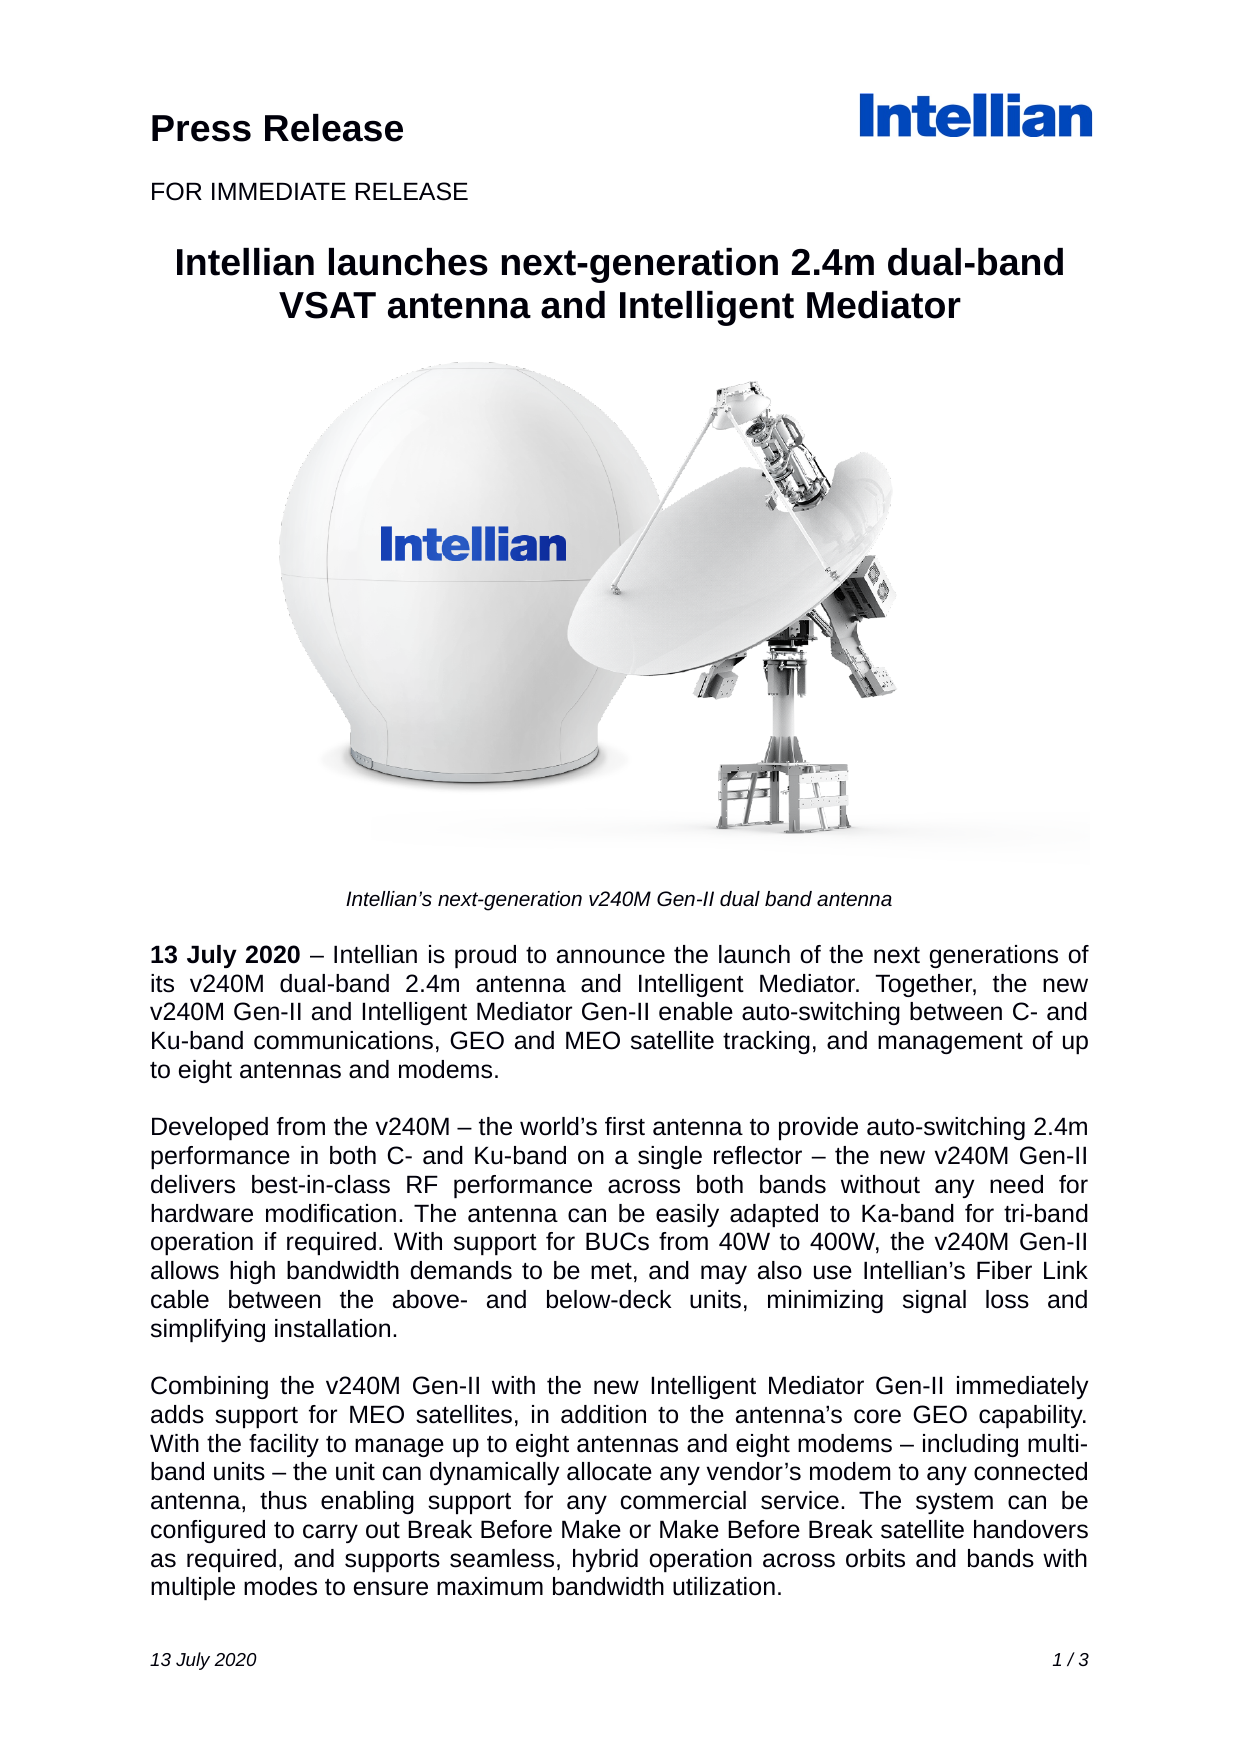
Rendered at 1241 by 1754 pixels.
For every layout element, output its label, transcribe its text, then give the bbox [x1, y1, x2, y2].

text Developed from the v240M – the world’s first antenna to provide auto-switching 2.4m performance in both C- and Ku-band on a single reflector – the new v240M Gen-II delivers best-in-class RF performance across both bands without any need for hardware modification. The antenna can be easily adapted to Ka-band for tri-band operation if required. With support for BUCs from 40W to 400W, the v240M Gen-II allows high bandwidth demands to be met, and may also use Intellian’s Fiber Link cable between the above- and below-deck units, minimizing signal loss and simplifying installation. [150, 1112, 1090, 1342]
picture [150, 326, 1091, 888]
text Combining the v240M Gen-II with the new Intelligent Mediator Gen-II immediately adds support for MEO satellites, in addition to the antenna’s core GEO capability. With the facility to manage up to eight antennas and eight modems – including multi-band units – the unit can dynamically allocate any vendor’s modem to any connected antenna, thus enabling support for any commercial service. The system can be configured to carry out Break Before Make or Make Before Break satellite handovers as required, and supports seamless, hybrid operation across orbits and bands with multiple modes to ensure maximum bandwidth utilization. [150, 1371, 1090, 1601]
text 13 July 2020 – Intellian is proud to announce the launch of the next generations of its v240M dual-band 2.4m antenna and Intelligent Mediator. Together, the new v240M Gen-II and Intelligent Mediator Gen-II enable auto-switching between C- and Ku-band communications, GEO and MEO satellite tracking, and management of up to eight antennas and modems. [150, 940, 1090, 1084]
text Intellian’s next-generation v240M Gen-II dual band antenna [150, 888, 1090, 911]
text Intellian launches next-generation 2.4m dual-band VSAT antenna and Intelligent Mediator [150, 240, 1090, 326]
text FOR IMMEDIATE RELEASE [150, 177, 1090, 206]
picture [859, 93, 1093, 137]
